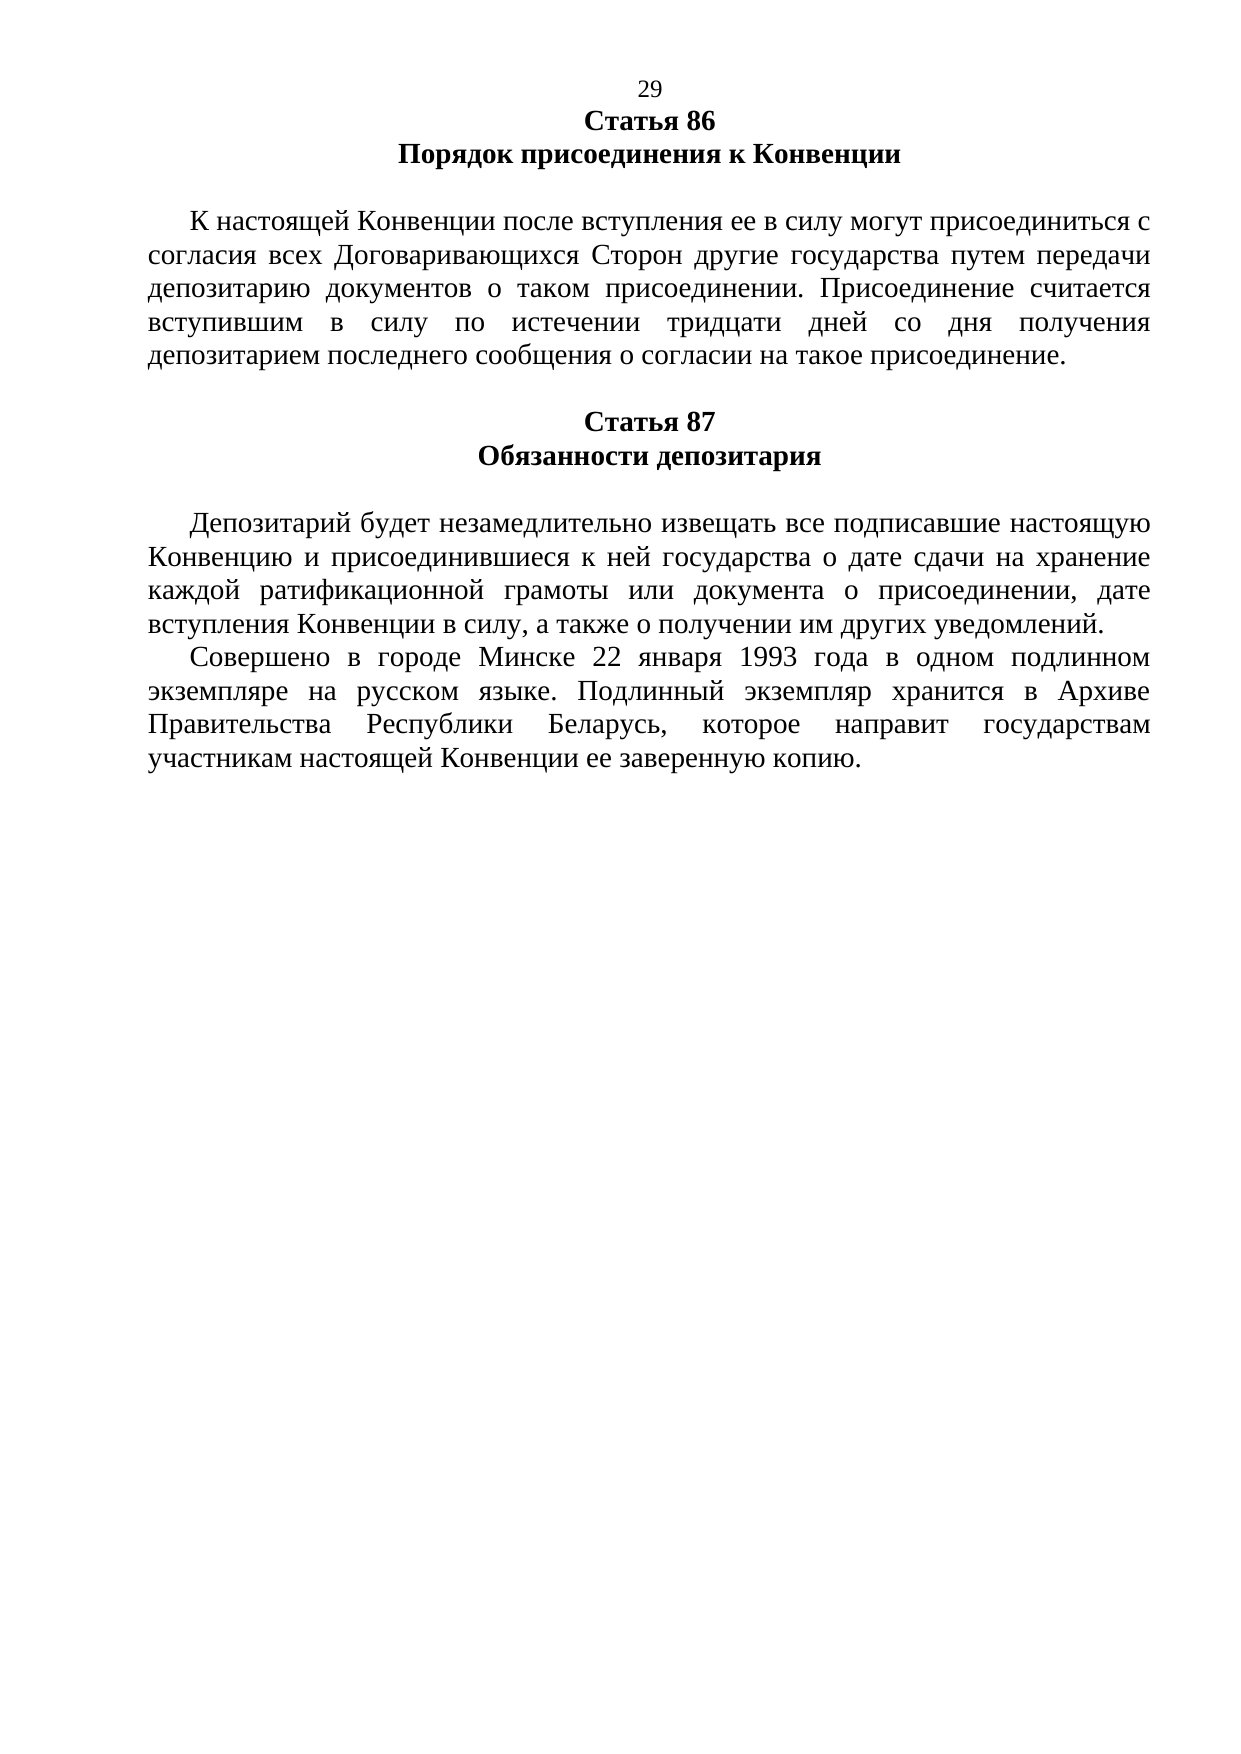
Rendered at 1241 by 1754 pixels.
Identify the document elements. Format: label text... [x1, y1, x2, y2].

text К настоящей Конвенции после вступления ее в силу могут присоединиться с согласия всех Договаривающихся Сторон другие государства путем передачи депозитарию документов о таком присоединении. Присоединение считается вступившим в силу по истечении тридцати дней со дня получения депозитарием последнего сообщения о согласии на такое присоединение. [148, 203, 1152, 371]
text Статья 87 [148, 404, 1152, 438]
text Совершено в городе Минске 22 января 1993 года в одном подлинном экземпляре на русском языке. Подлинный экземпляр хранится в Архиве Правительства Республики Беларусь, которое направит государствам участникам настоящей Конвенции ее заверенную копию. [148, 639, 1152, 773]
text Порядок присоединения к Конвенции [148, 136, 1152, 170]
text Депозитарий будет незамедлительно извещать все подписавшие настоящую Конвенцию и присоединившиеся к ней государства о дате сдачи на хранение каждой ратификационной грамоты или документа о присоединении, дате вступления Конвенции в силу, а также о получении им других уведомлений. [148, 505, 1152, 639]
text Статья 86 [148, 103, 1152, 136]
text Обязанности депозитария [148, 438, 1152, 472]
